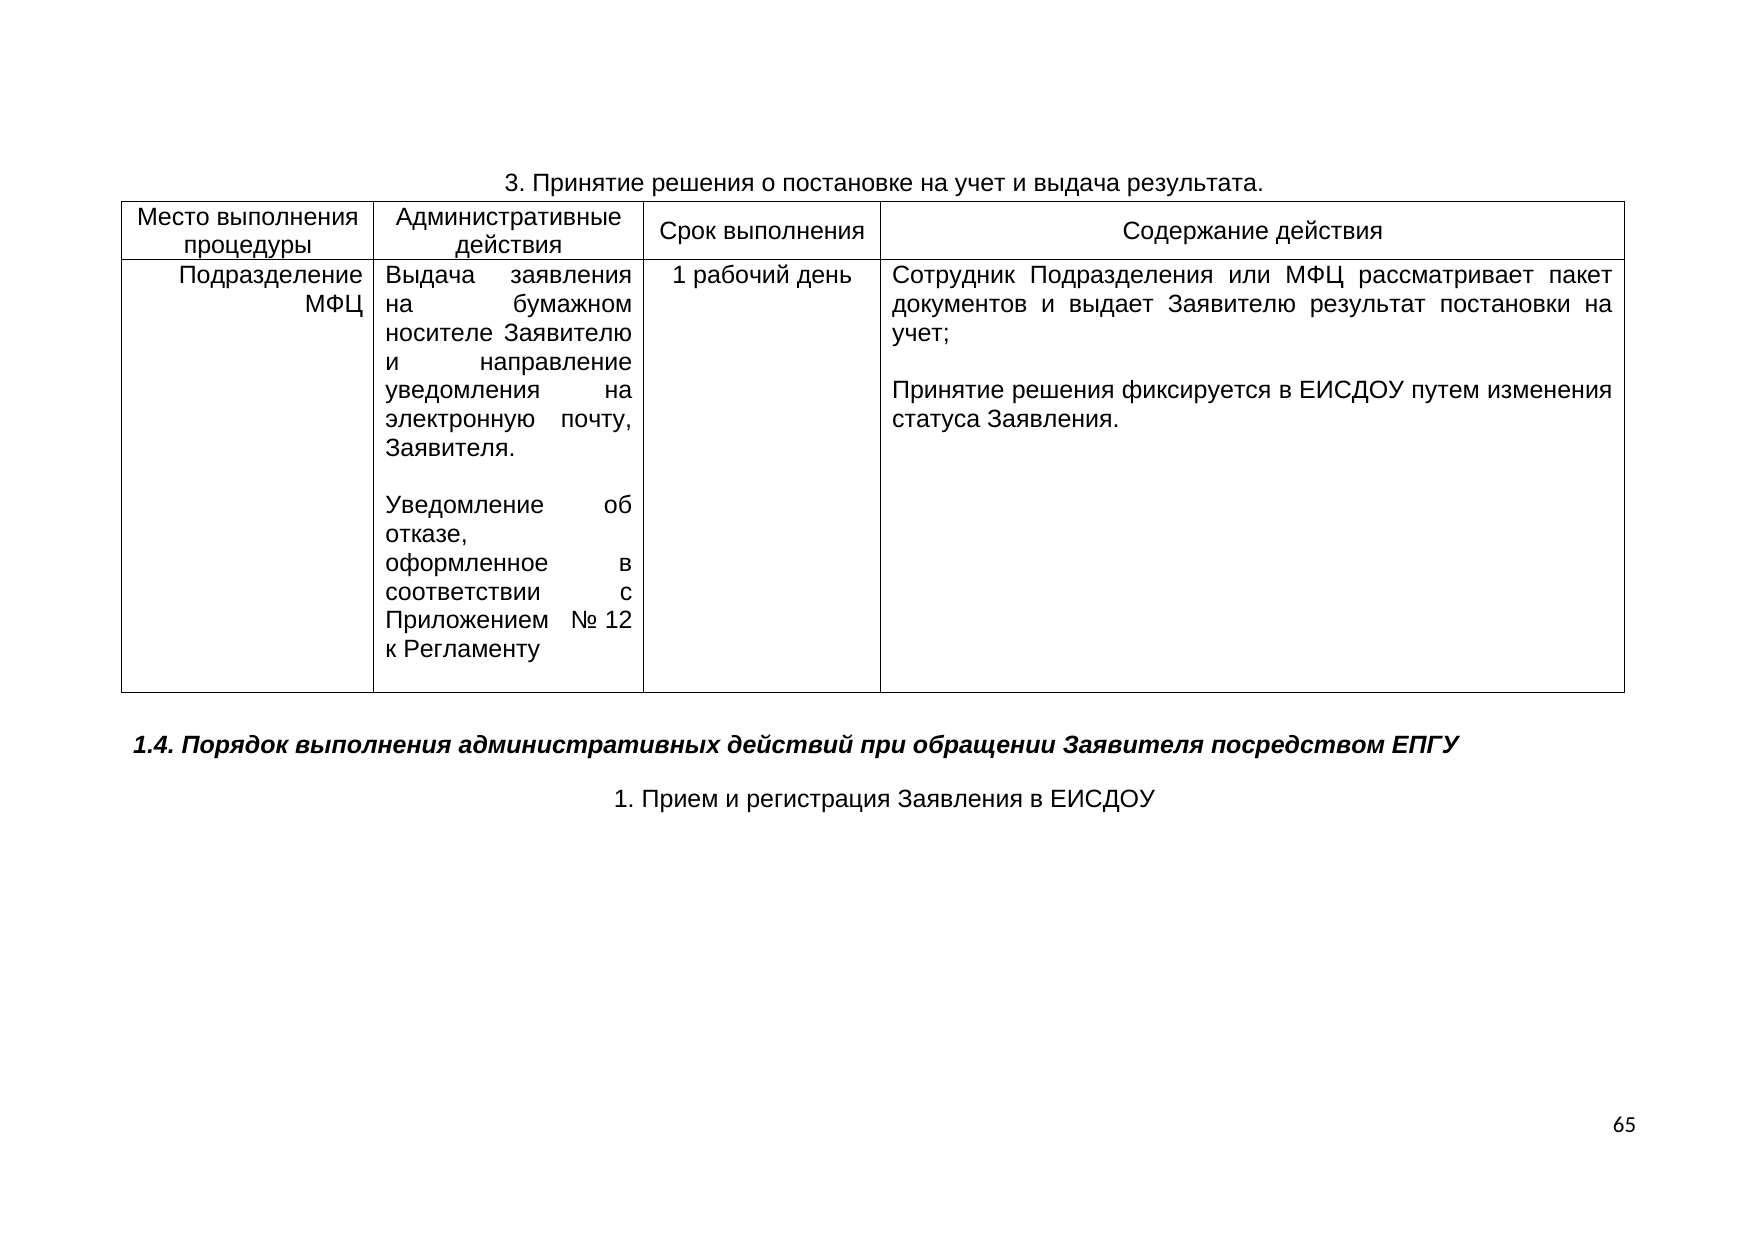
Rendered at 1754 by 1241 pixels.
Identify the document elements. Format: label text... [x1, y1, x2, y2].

table_cell Сотрудник Подразделения или МФЦ рассматривает пакет документов и выдает Заявителю результат постановки на учет; Принятие решения фиксируется в ЕИСДОУ путем изменения статуса Заявления. [881, 260, 1624, 692]
text 1. Прием и регистрация Заявления в ЕИСДОУ [133, 784, 1636, 813]
table_header Содержание действия [881, 202, 1624, 259]
table_cell Выдача заявления на бумажном носителе Заявителю и направление уведомления на электронную почту, Заявителя. Уведомление об отказе, оформленное в соответствии с Приложением № 12 к Регламенту [374, 260, 643, 692]
table_header Административные действия [374, 202, 643, 259]
text 3. Принятие решения о постановке на учет и выдача результата. [133, 168, 1636, 196]
table_header Срок выполнения [644, 202, 880, 259]
table_header Место выполнения процедуры [122, 202, 373, 259]
table_cell 1 рабочий день [644, 260, 880, 692]
table_cell Подразделение МФЦ [122, 260, 373, 692]
list 1.4. Порядок выполнения административных действий при обращении Заявителя посредством ЕПГУ [133, 730, 1636, 759]
